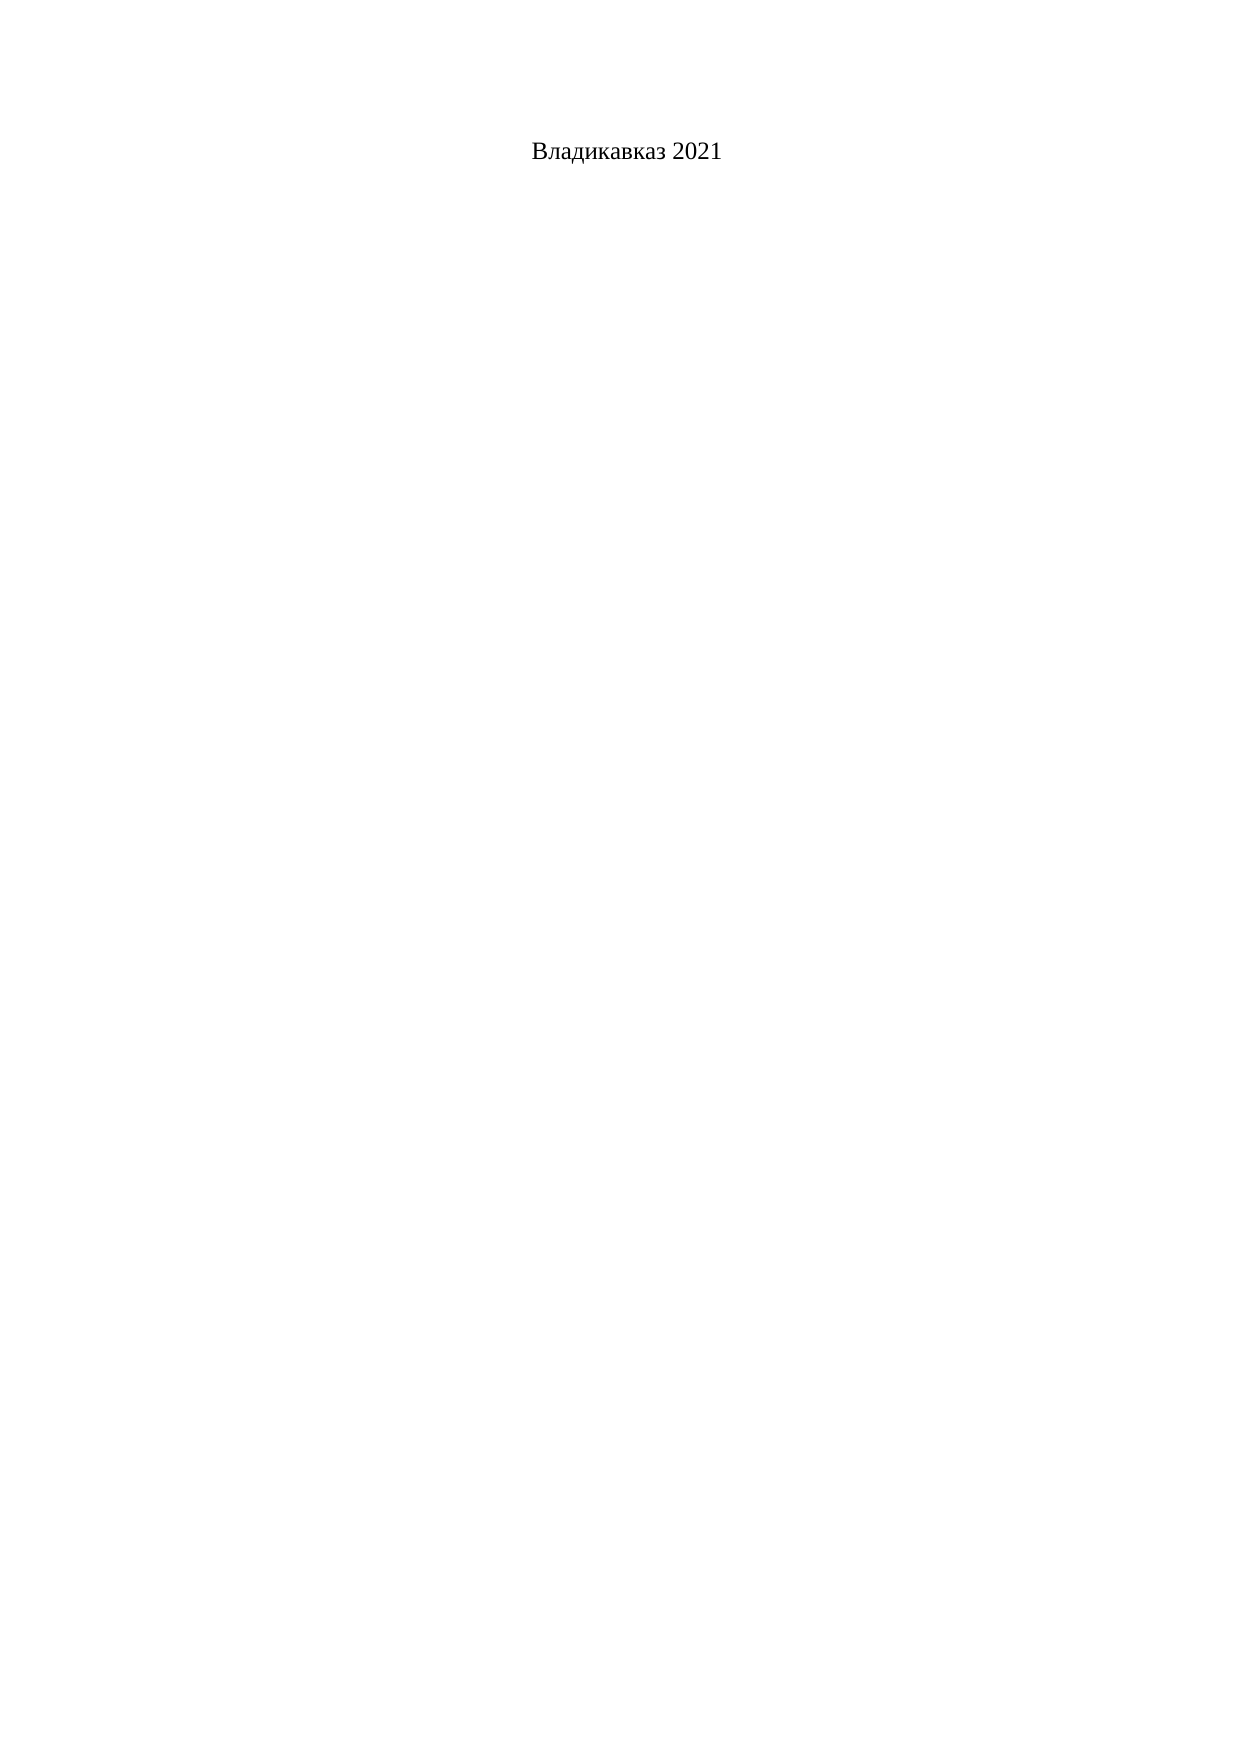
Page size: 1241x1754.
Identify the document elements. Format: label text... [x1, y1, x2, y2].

text Владикавказ 2021 [227, 136, 1026, 165]
